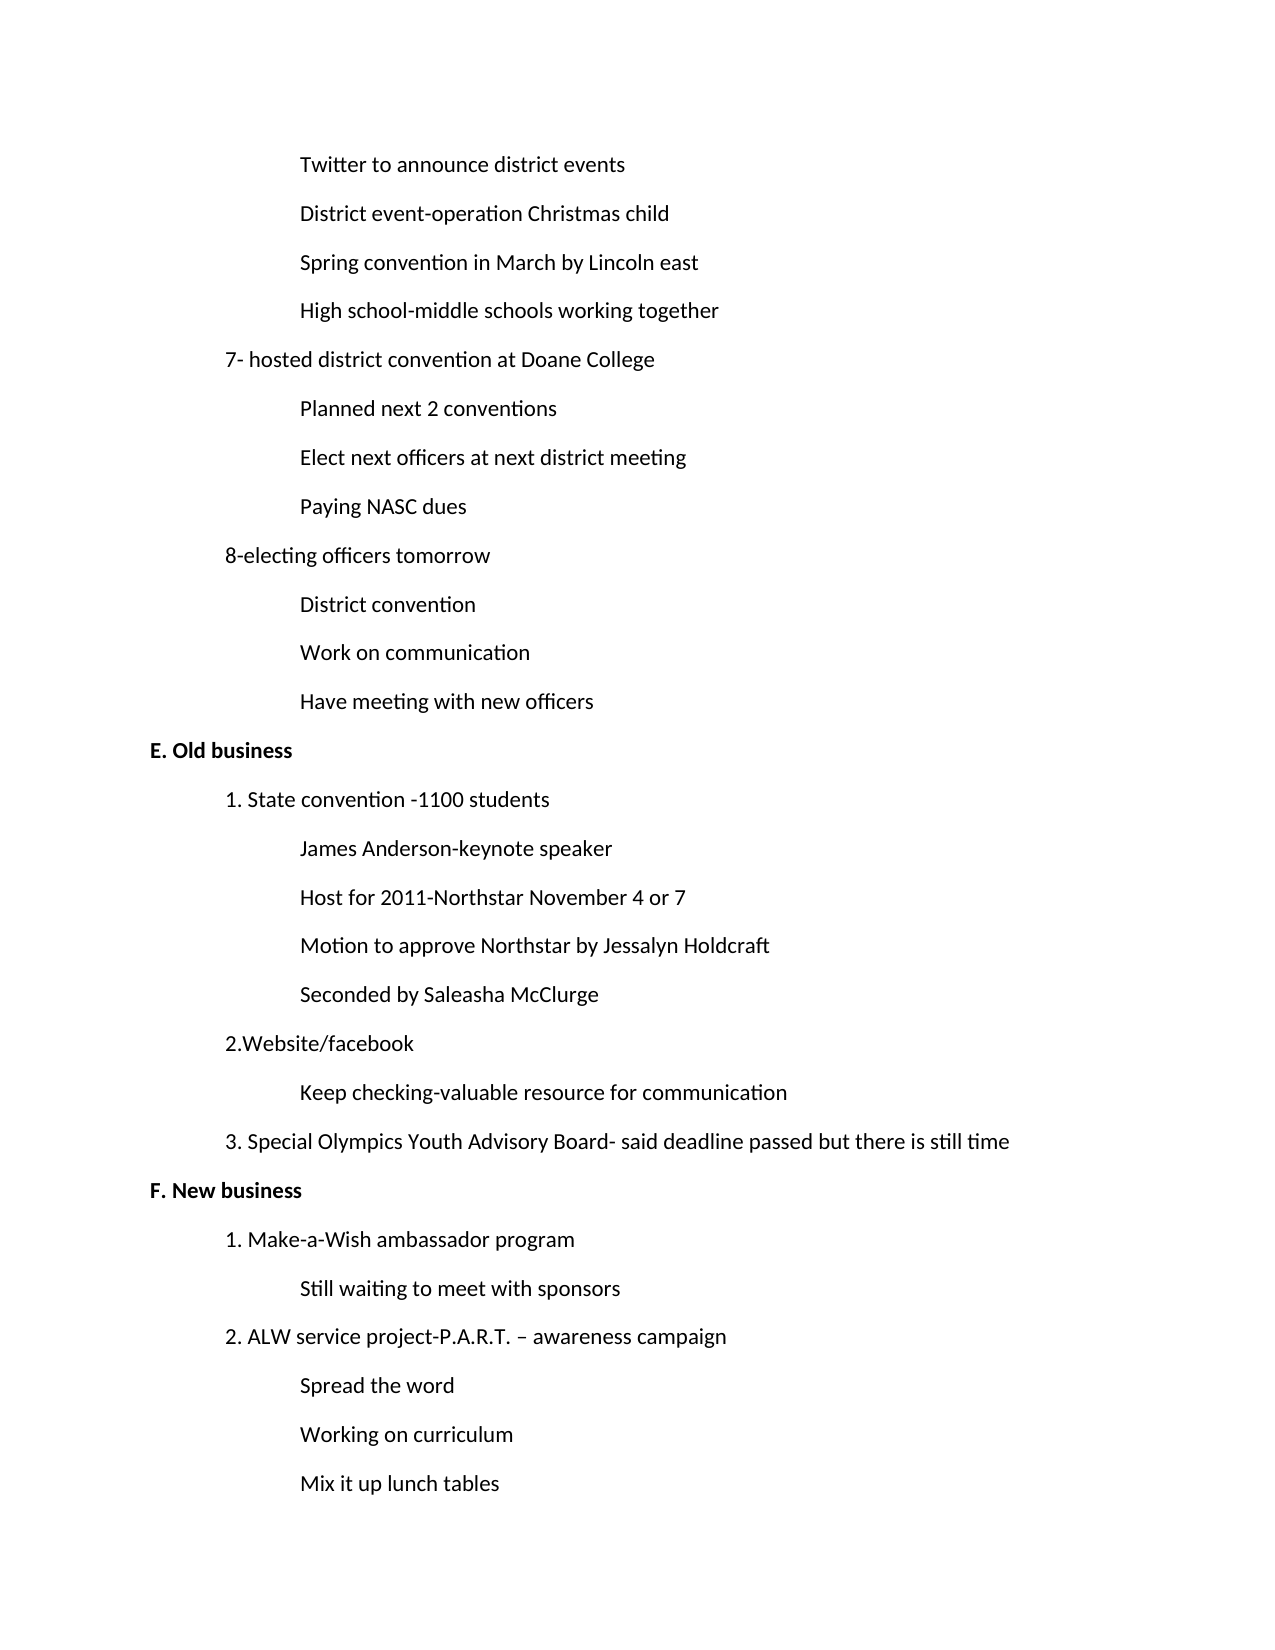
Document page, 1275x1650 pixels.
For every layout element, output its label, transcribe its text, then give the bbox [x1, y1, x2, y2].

text 8-electing officers tomorrow [150, 541, 1125, 569]
text Keep checking-valuable resource for communication [150, 1078, 1125, 1106]
text 1. State convention -1100 students [150, 785, 1125, 813]
text Seconded by Saleasha McClurge [150, 981, 1125, 1008]
text Work on communication [225, 638, 1125, 667]
text 1. Make-a-Wish ambassador program [150, 1225, 1125, 1253]
text District event-operation Christmas child [150, 199, 1125, 227]
text 7- hosted district convention at Doane College [150, 345, 1125, 373]
text District convention [150, 590, 1125, 618]
text Still waiting to meet with sponsors [150, 1274, 1125, 1302]
text 3. Special Olympics Youth Advisory Board- said deadline passed but there is still time [150, 1127, 1125, 1155]
text 2.Website/facebook [150, 1029, 1125, 1057]
text Twitter to announce district events [150, 150, 1125, 178]
text Paying NASC dues [150, 492, 1125, 520]
text Mix it up lunch tables [150, 1469, 1125, 1497]
text E. Old business [150, 736, 1125, 764]
text Have meeting with new officers [225, 687, 1125, 715]
text Elect next officers at next district meeting [150, 443, 1125, 471]
text James Anderson-keynote speaker [150, 834, 1125, 862]
text Working on curriculum [150, 1420, 1125, 1448]
text High school-middle schools working together [150, 297, 1125, 324]
text F. New business [150, 1176, 1125, 1204]
text Motion to approve Northstar by Jessalyn Holdcraft [150, 932, 1125, 960]
text Host for 2011-Northstar November 4 or 7 [150, 883, 1125, 911]
text Spring convention in March by Lincoln east [150, 248, 1125, 276]
text Planned next 2 conventions [150, 394, 1125, 422]
text 2. ALW service project-P.A.R.T. – awareness campaign [150, 1322, 1125, 1351]
text Spread the word [150, 1371, 1125, 1399]
